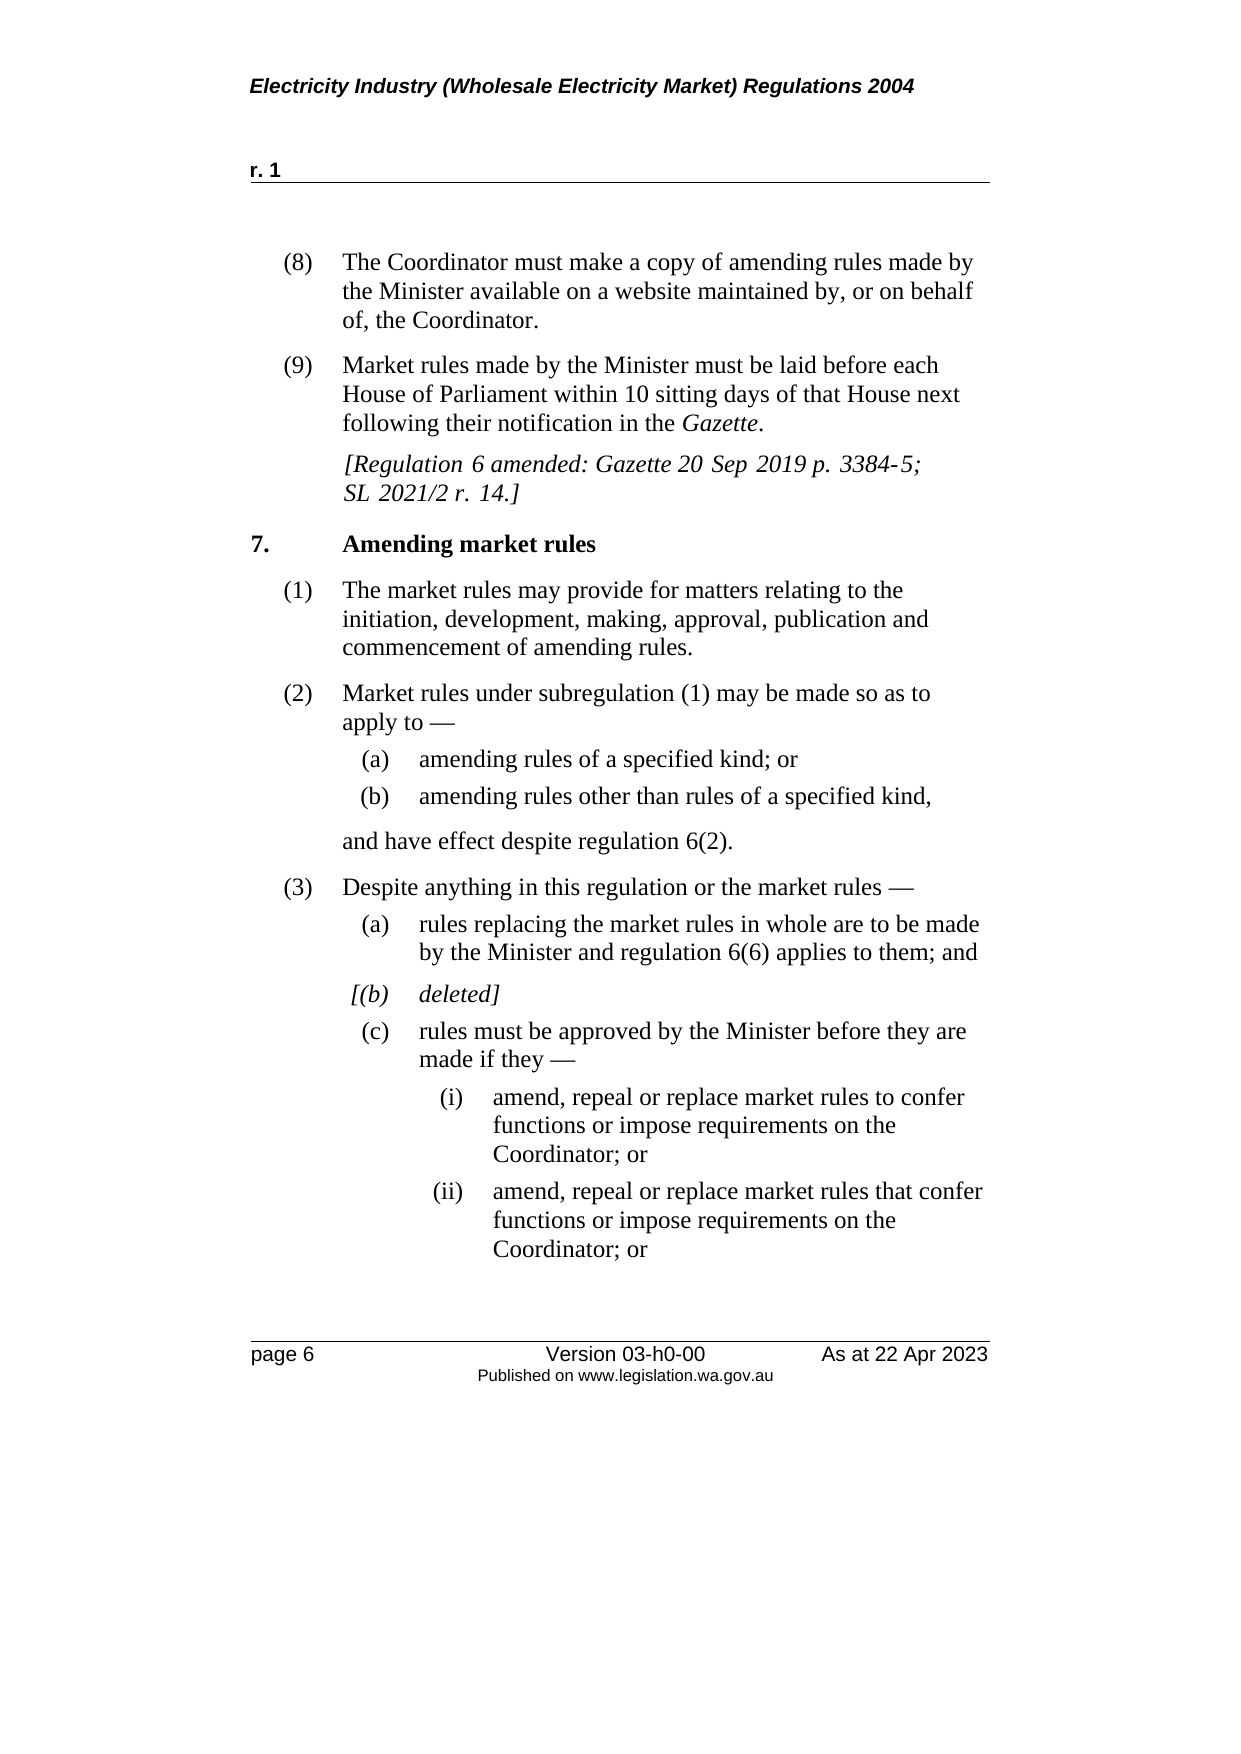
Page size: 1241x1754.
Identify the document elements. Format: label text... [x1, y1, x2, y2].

text (9) Market rules made by the Minister must be laid before each House of Parliament within 10 sitting days of that House next following their notification in the Gazette. [251, 350, 990, 437]
text (a) amending rules of a specified kind; or [251, 744, 990, 772]
text (a) rules replacing the market rules in whole are to be made by the Minister and regulation 6(6) applies to them; and [251, 909, 990, 966]
text [(b) deleted] [251, 979, 990, 1007]
text (ii) amend, repeal or replace market rules that confer functions or impose requirements on the Coordinator; or [251, 1176, 990, 1262]
text (b) amending rules other than rules of a specified kind, [251, 781, 990, 809]
text (i) amend, repeal or replace market rules to confer functions or impose requirements on the Coordinator; or [251, 1082, 990, 1168]
text (1) The market rules may provide for matters relating to the initiation, development, making, approval, publication and commencement of amending rules. [251, 575, 990, 661]
text (3) Despite anything in this regulation or the market rules — [251, 872, 990, 900]
text (8) The Coordinator must make a copy of amending rules made by the Minister available on a website maintained by, or on behalf of, the Coordinator. [251, 247, 990, 334]
text (c) rules must be approved by the Minister before they are made if they — [251, 1016, 990, 1073]
text [Regulation 6 amended: Gazette 20 Sep 2019 p. 3384-5; SL 2021/2 r. 14.] [251, 449, 990, 507]
text and have effect despite regulation 6(2). [251, 826, 990, 855]
text (2) Market rules under subregulation (1) may be made so as to apply to — [251, 678, 990, 735]
subtitle 7. Amending market rules [251, 529, 990, 558]
